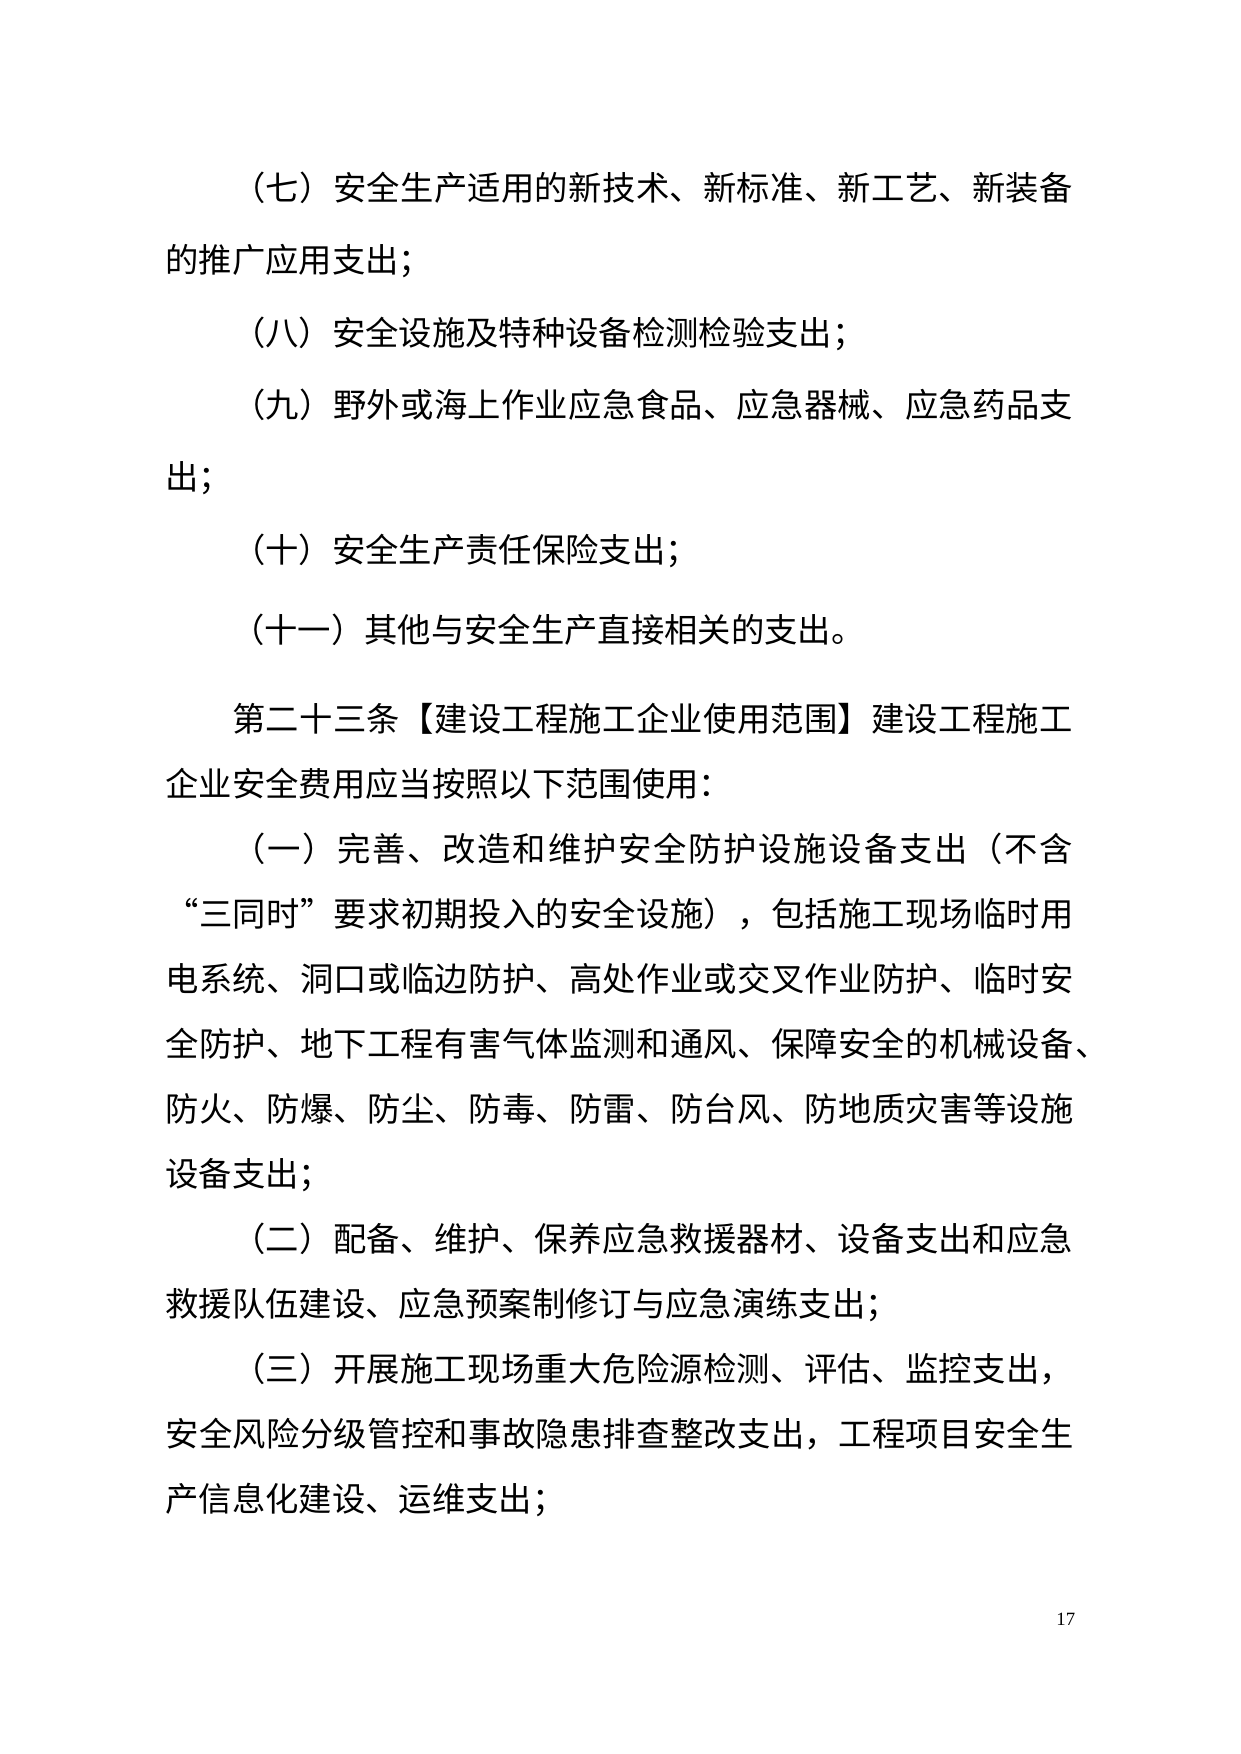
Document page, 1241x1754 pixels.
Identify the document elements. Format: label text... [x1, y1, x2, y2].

text 第二十三条【建设工程施工企业使用范围】建设工程施工企业安全费用应当按照以下范围使用： [165, 685, 1075, 815]
text （八）安全设施及特种设备检测检验支出； [165, 307, 1075, 355]
text （三）开展施工现场重大危险源检测、评估、监控支出，安全风险分级管控和事故隐患排查整改支出，工程项目安全生产信息化建设、运维支出； [165, 1335, 1075, 1530]
text （九）野外或海上作业应急食品、应急器械、应急药品支出； [165, 379, 1075, 499]
text （七）安全生产适用的新技术、新标准、新工艺、新装备的推广应用支出； [165, 162, 1075, 282]
text （十）安全生产责任保险支出； [165, 523, 1075, 572]
text （十一）其他与安全生产直接相关的支出。 [165, 596, 1075, 661]
text （二）配备、维护、保养应急救援器材、设备支出和应急救援队伍建设、应急预案制修订与应急演练支出； [165, 1205, 1075, 1335]
text （一）完善、改造和维护安全防护设施设备支出（不含“三同时”要求初期投入的安全设施），包括施工现场临时用电系统、洞口或临边防护、高处作业或交叉作业防护、临时安全防护、地下工程有害气体监测和通风、保障安全的机械设备、防火、防爆、防尘、防毒、防雷、防台风、防地质灾害等设施设备支出； [165, 815, 1075, 1205]
